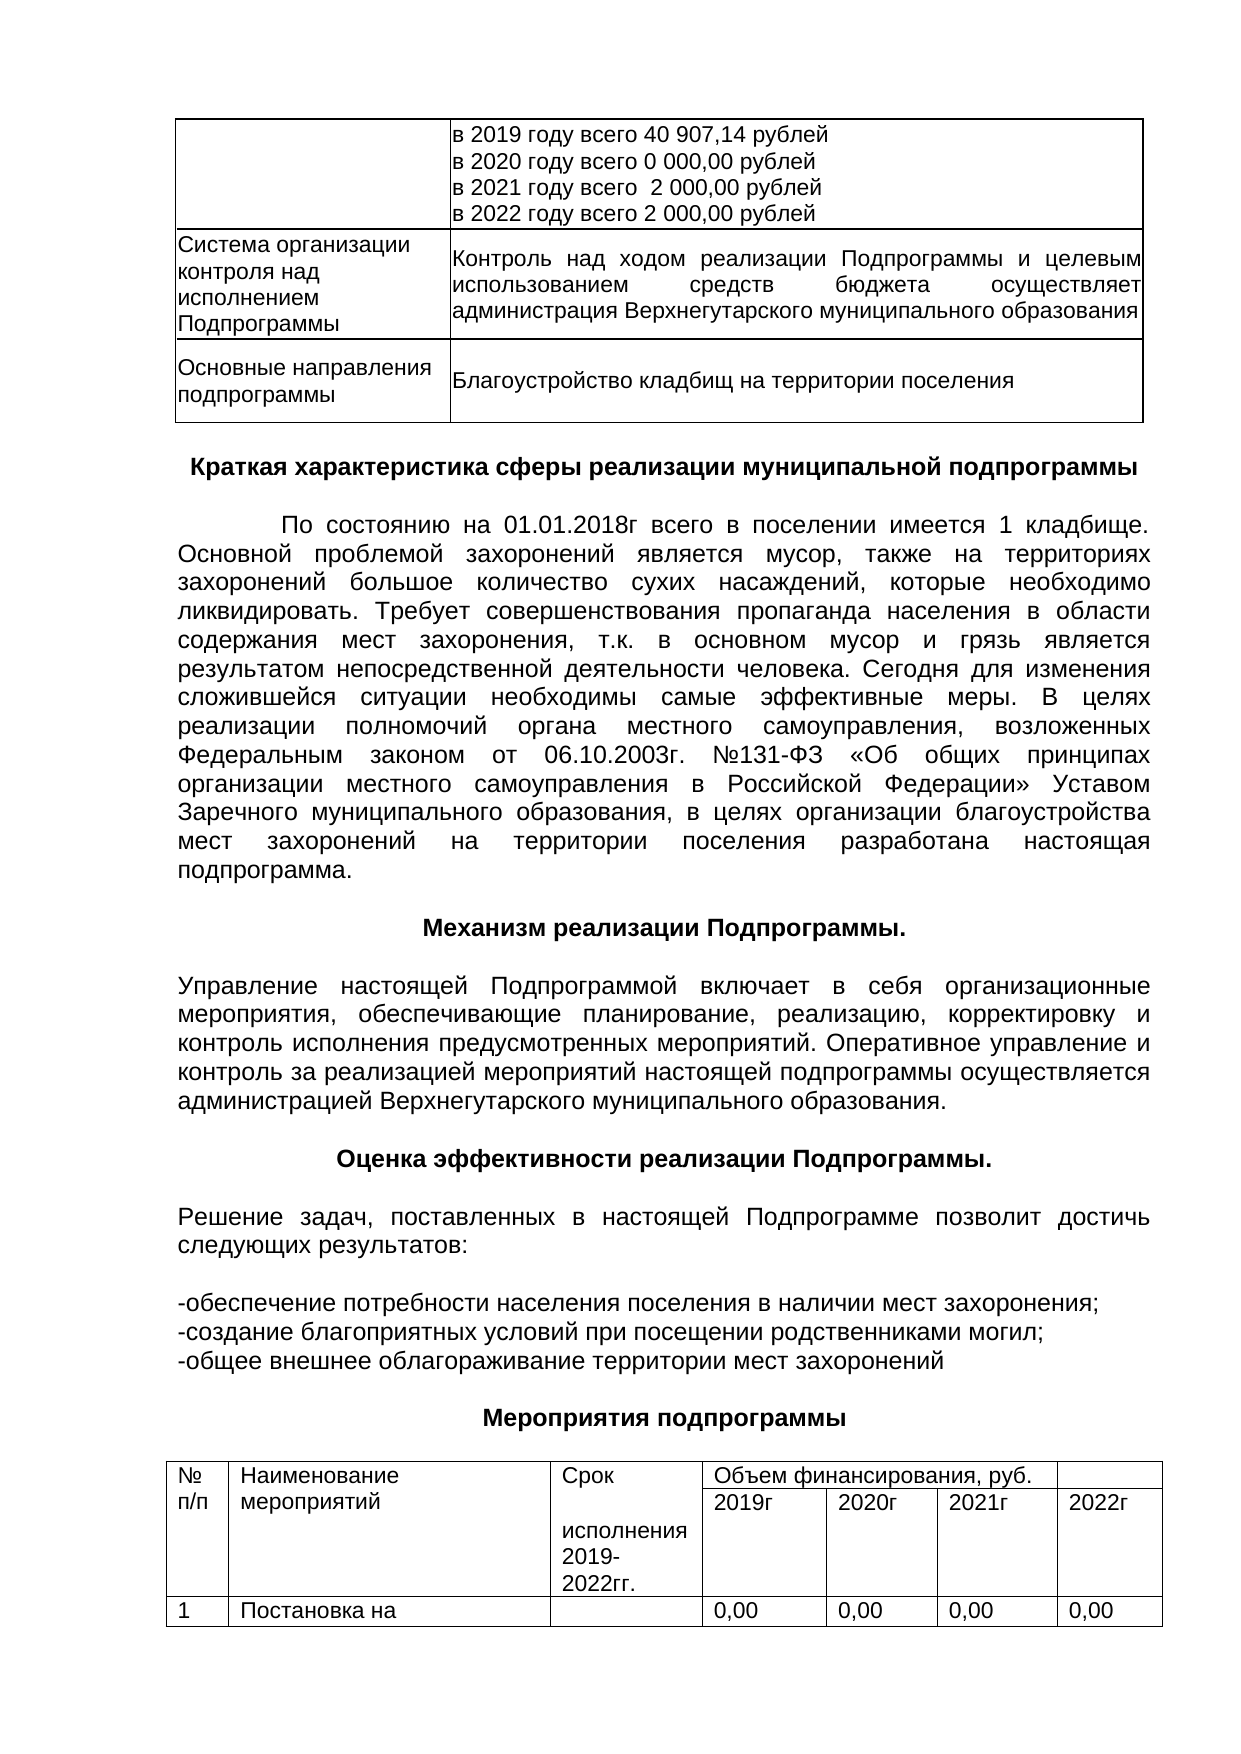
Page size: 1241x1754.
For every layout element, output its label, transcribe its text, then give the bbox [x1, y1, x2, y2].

table_cell 0,00 [938, 1597, 1057, 1626]
table_cell 1 [167, 1597, 228, 1626]
table_cell 2020г [827, 1489, 937, 1596]
table_cell Система организации контроля над исполнением Подпрограммы [176, 229, 450, 338]
text Оценка эффективности реализации Подпрограммы. [177, 1143, 1152, 1172]
text По состоянию на 01.01.2018г всего в поселении имеется 1 кладбище. Основной проблемой захоронений является мусор, также на территориях захоронений большое количество сухих насаждений, которые необходимо ликвидировать. Требует совершенствования пропаганда населения в области содержания мест захоронения, т.к. в основном мусор и грязь является результатом непосредственной деятельности человека. Сегодня для изменения сложившейся ситуации необходимы самые эффективные меры. В целях реализации полномочий органа местного самоуправления, возложенных Федеральным законом от 06.10.2003г. №131-ФЗ «Об общих принципах организации местного самоуправления в Российской Федерации» Уставом Заречного муниципального образования, в целях организации благоустройства мест захоронений на территории поселения разработана настоящая подпрограмма. [177, 510, 1152, 883]
text -обеспечение потребности населения поселения в наличии мест захоронения; [177, 1288, 1152, 1317]
table_cell [551, 1597, 702, 1626]
table_cell Основные направления подпрограммы [176, 339, 450, 422]
table_header [1058, 1462, 1162, 1488]
table_cell 2021г [938, 1489, 1057, 1596]
table_cell 0,00 [1058, 1597, 1162, 1626]
table_header Срок исполнения 2019- 2022гг. [551, 1462, 702, 1596]
text Механизм реализации Подпрограммы. [177, 913, 1152, 941]
table_cell 0,00 [703, 1597, 826, 1626]
table_cell 2019г [703, 1489, 826, 1596]
text Краткая характеристика сферы реализации муниципальной подпрограммы [177, 452, 1152, 481]
text Решение задач, поставленных в настоящей Подпрограмме позволит достичь следующих результатов: [177, 1201, 1152, 1259]
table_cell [229, 1597, 550, 1626]
text Мероприятия подпрограммы [177, 1403, 1152, 1432]
table_cell Контроль над ходом реализации Подпрограммы и целевым использованием средств бюджета осуществляет администрация Верхнегутарского муниципального образования [451, 230, 1142, 338]
table_cell Благоустройство кладбищ на территории поселения [451, 340, 1142, 422]
text -создание благоприятных условий при посещении родственниками могил; [177, 1317, 1152, 1346]
table_header Наименование мероприятий [229, 1462, 550, 1596]
table_header Объем финансирования, руб. [703, 1462, 1057, 1488]
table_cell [451, 120, 1142, 228]
table_header № п/п [167, 1462, 228, 1596]
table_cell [176, 120, 450, 228]
table_cell 0,00 [827, 1597, 937, 1626]
table_cell 2022г [1058, 1489, 1162, 1596]
text Управление настоящей Подпрограммой включает в себя организационные мероприятия, обеспечивающие планирование, реализацию, корректировку и контроль исполнения предусмотренных мероприятий. Оперативное управление и контроль за реализацией мероприятий настоящей подпрограммы осуществляется администрацией Верхнегутарского муниципального образования. [177, 971, 1152, 1114]
text -общее внешнее облагораживание территории мест захоронений [177, 1346, 1152, 1374]
